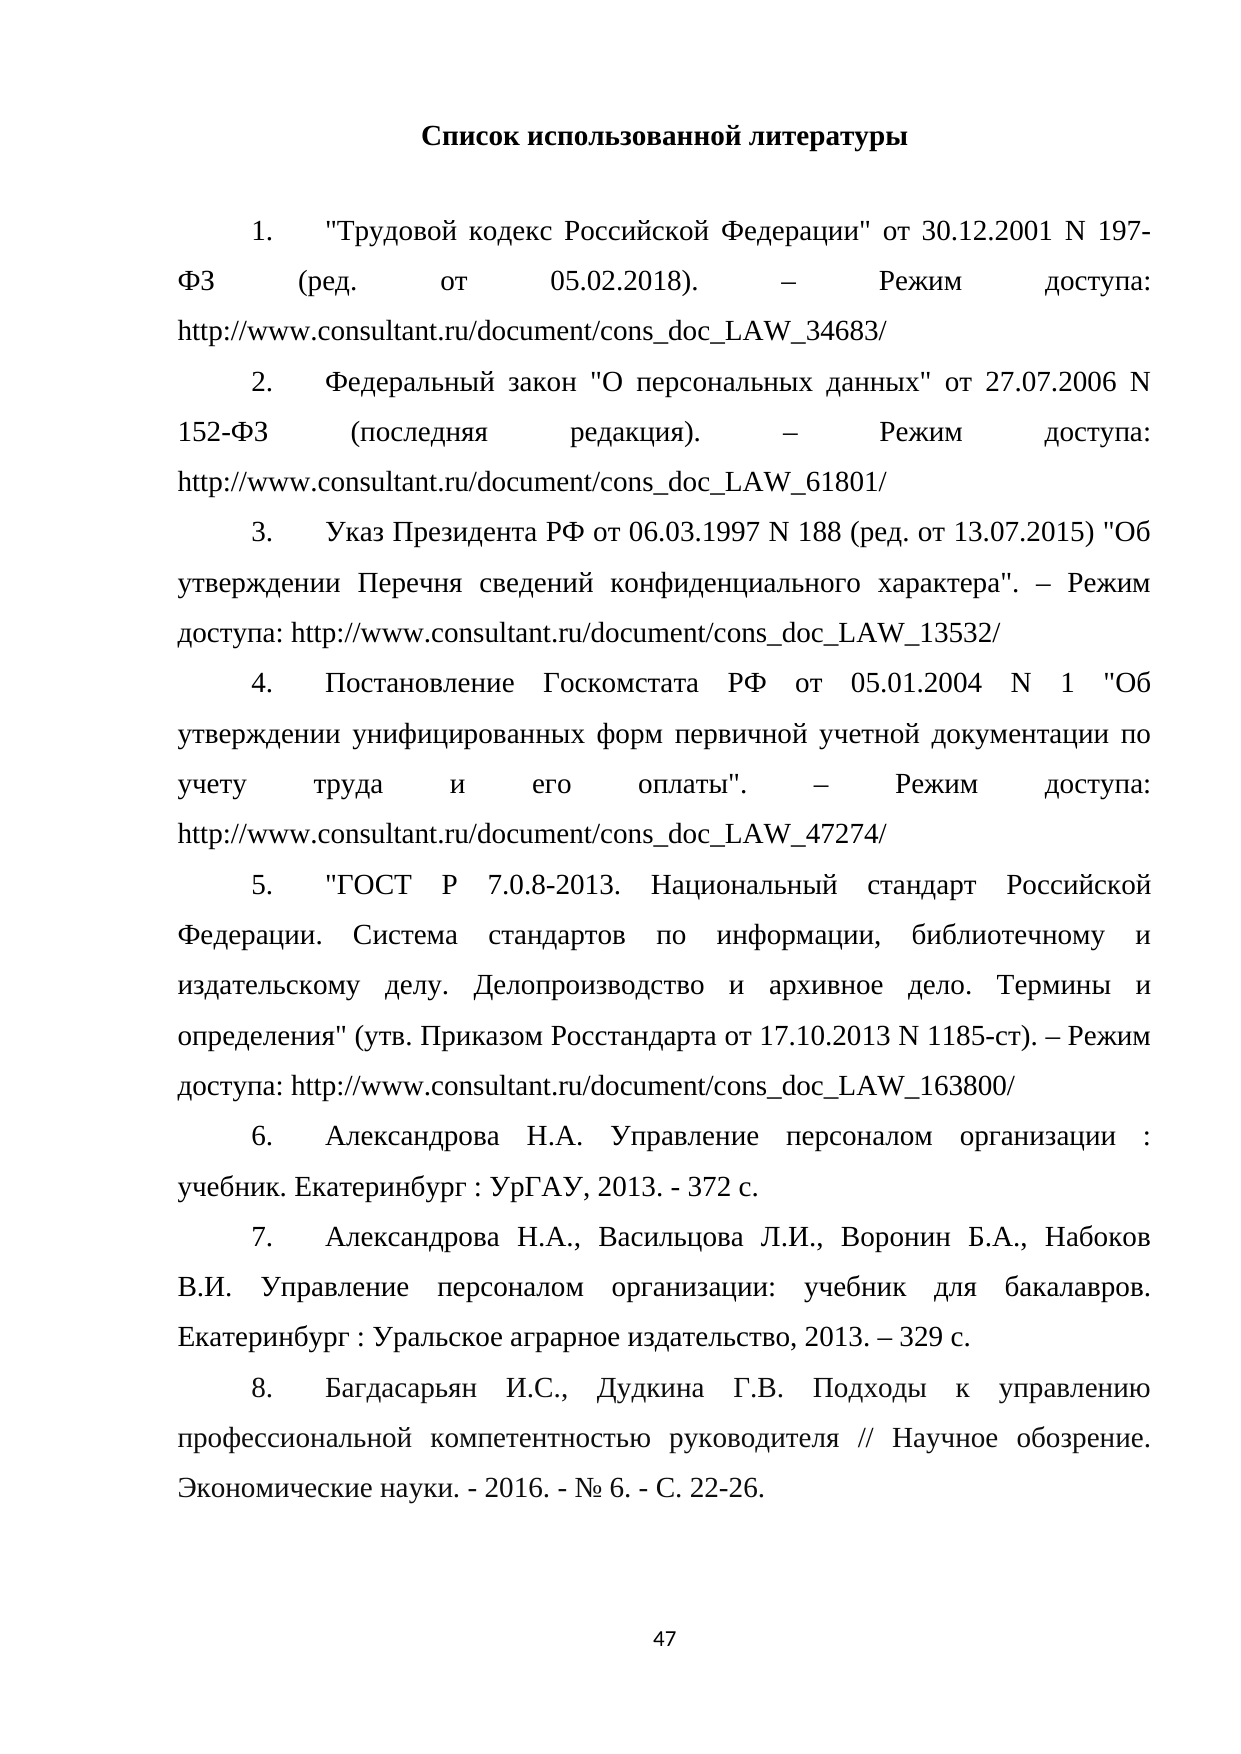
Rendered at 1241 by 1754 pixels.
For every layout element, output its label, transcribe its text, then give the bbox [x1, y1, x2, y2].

list Постановление Госкомстата РФ от 05.01.2004 N 1 "Об утверждении унифицированных форм первичной учетной документации по учету труда и его оплаты". – Режим доступа: http://www.consultant.ru/document/cons_doc_LAW_47274/ [177, 666, 1152, 850]
list "ГОСТ Р 7.0.8-2013. Национальный стандарт Российской Федерации. Система стандартов по информации, библиотечному и издательскому делу. Делопроизводство и архивное дело. Термины и определения" (утв. Приказом Росстандарта от 17.10.2013 N 1185-ст). – Режим доступа: http://www.consultant.ru/document/cons_doc_LAW_163800/ [177, 867, 1152, 1102]
list Александрова Н.А., Васильцова Л.И., Воронин Б.А., Набоков В.И. Управление персоналом организации: учебник для бакалавров. Екатеринбург : Уральское аграрное издательство, 2013. – 329 с. [177, 1219, 1152, 1353]
list "Трудовой кодекс Российской Федерации" от 30.12.2001 N 197-ФЗ (ред. от 05.02.2018). – Режим доступа: http://www.consultant.ru/document/cons_doc_LAW_34683/ [177, 213, 1152, 347]
list Указ Президента РФ от 06.03.1997 N 188 (ред. от 13.07.2015) "Об утверждении Перечня сведений конфиденциального характера". – Режим доступа: http://www.consultant.ru/document/cons_doc_LAW_13532/ [177, 514, 1152, 649]
list Багдасарьян И.С., Дудкина Г.В. Подходы к управлению профессиональной компетентностью руководителя // Научное обозрение. Экономические науки. - 2016. - № 6. - С. 22-26. [177, 1370, 1152, 1504]
list Федеральный закон "О персональных данных" от 27.07.2006 N 152-ФЗ (последняя редакция). – Режим доступа: http://www.consultant.ru/document/cons_doc_LAW_61801/ [177, 364, 1152, 498]
subtitle Список использованной литературы [177, 118, 1152, 152]
list Александрова Н.А. Управление персоналом организации : учебник. Екатеринбург : УрГАУ, 2013. - 372 с. [177, 1118, 1152, 1202]
